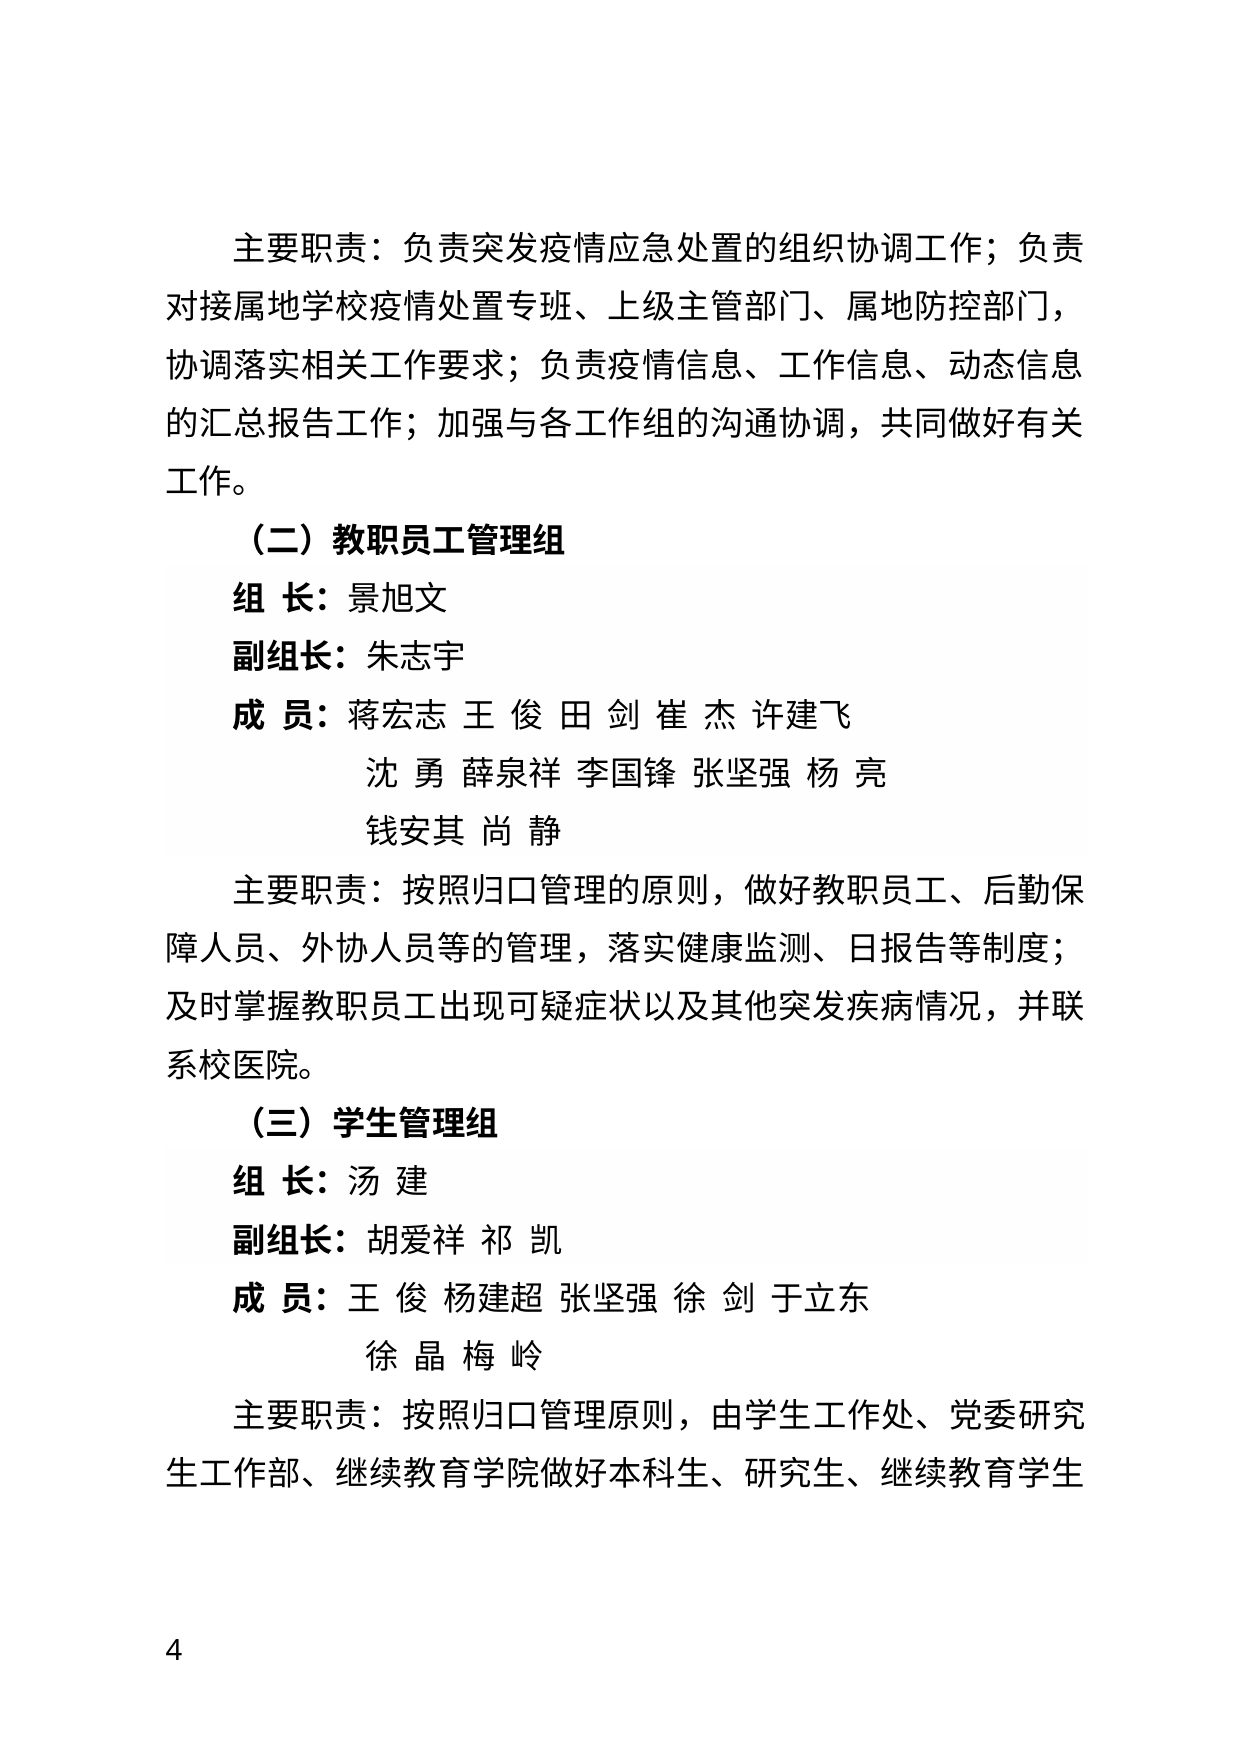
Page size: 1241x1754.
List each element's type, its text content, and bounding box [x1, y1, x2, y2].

text 徐 晶 梅 岭 [165, 1322, 1087, 1380]
text 组 长：汤 建 [165, 1147, 1087, 1205]
text 成 员：蒋宏志 王 俊 田 剑 崔 杰 许建飞 [165, 680, 1087, 739]
text 主要职责：负责突发疫情应急处置的组织协调工作；负责对接属地学校疫情处置专班、上级主管部门、属地防控部门，协调落实相关工作要求；负责疫情信息、工作信息、动态信息的汇总报告工作；加强与各工作组的沟通协调，共同做好有关工作。 [165, 214, 1087, 505]
text 副组长：朱志宇 [165, 622, 1087, 680]
text 沈 勇 薛泉祥 李国锋 张坚强 杨 亮 [165, 739, 1087, 797]
text （三）学生管理组 [165, 1089, 1087, 1147]
text 钱安其 尚 静 [165, 797, 1087, 855]
text 主要职责：按照归口管理的原则，做好教职员工、后勤保障人员、外协人员等的管理，落实健康监测、日报告等制度；及时掌握教职员工出现可疑症状以及其他突发疾病情况，并联系校医院。 [165, 855, 1087, 1089]
text 副组长：胡爱祥 祁 凯 [165, 1205, 1087, 1264]
text 成 员：王 俊 杨建超 张坚强 徐 剑 于立东 [165, 1264, 1087, 1322]
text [165, 1380, 1087, 1497]
text 组 长：景旭文 [165, 564, 1087, 622]
text （二）教职员工管理组 [165, 505, 1087, 564]
